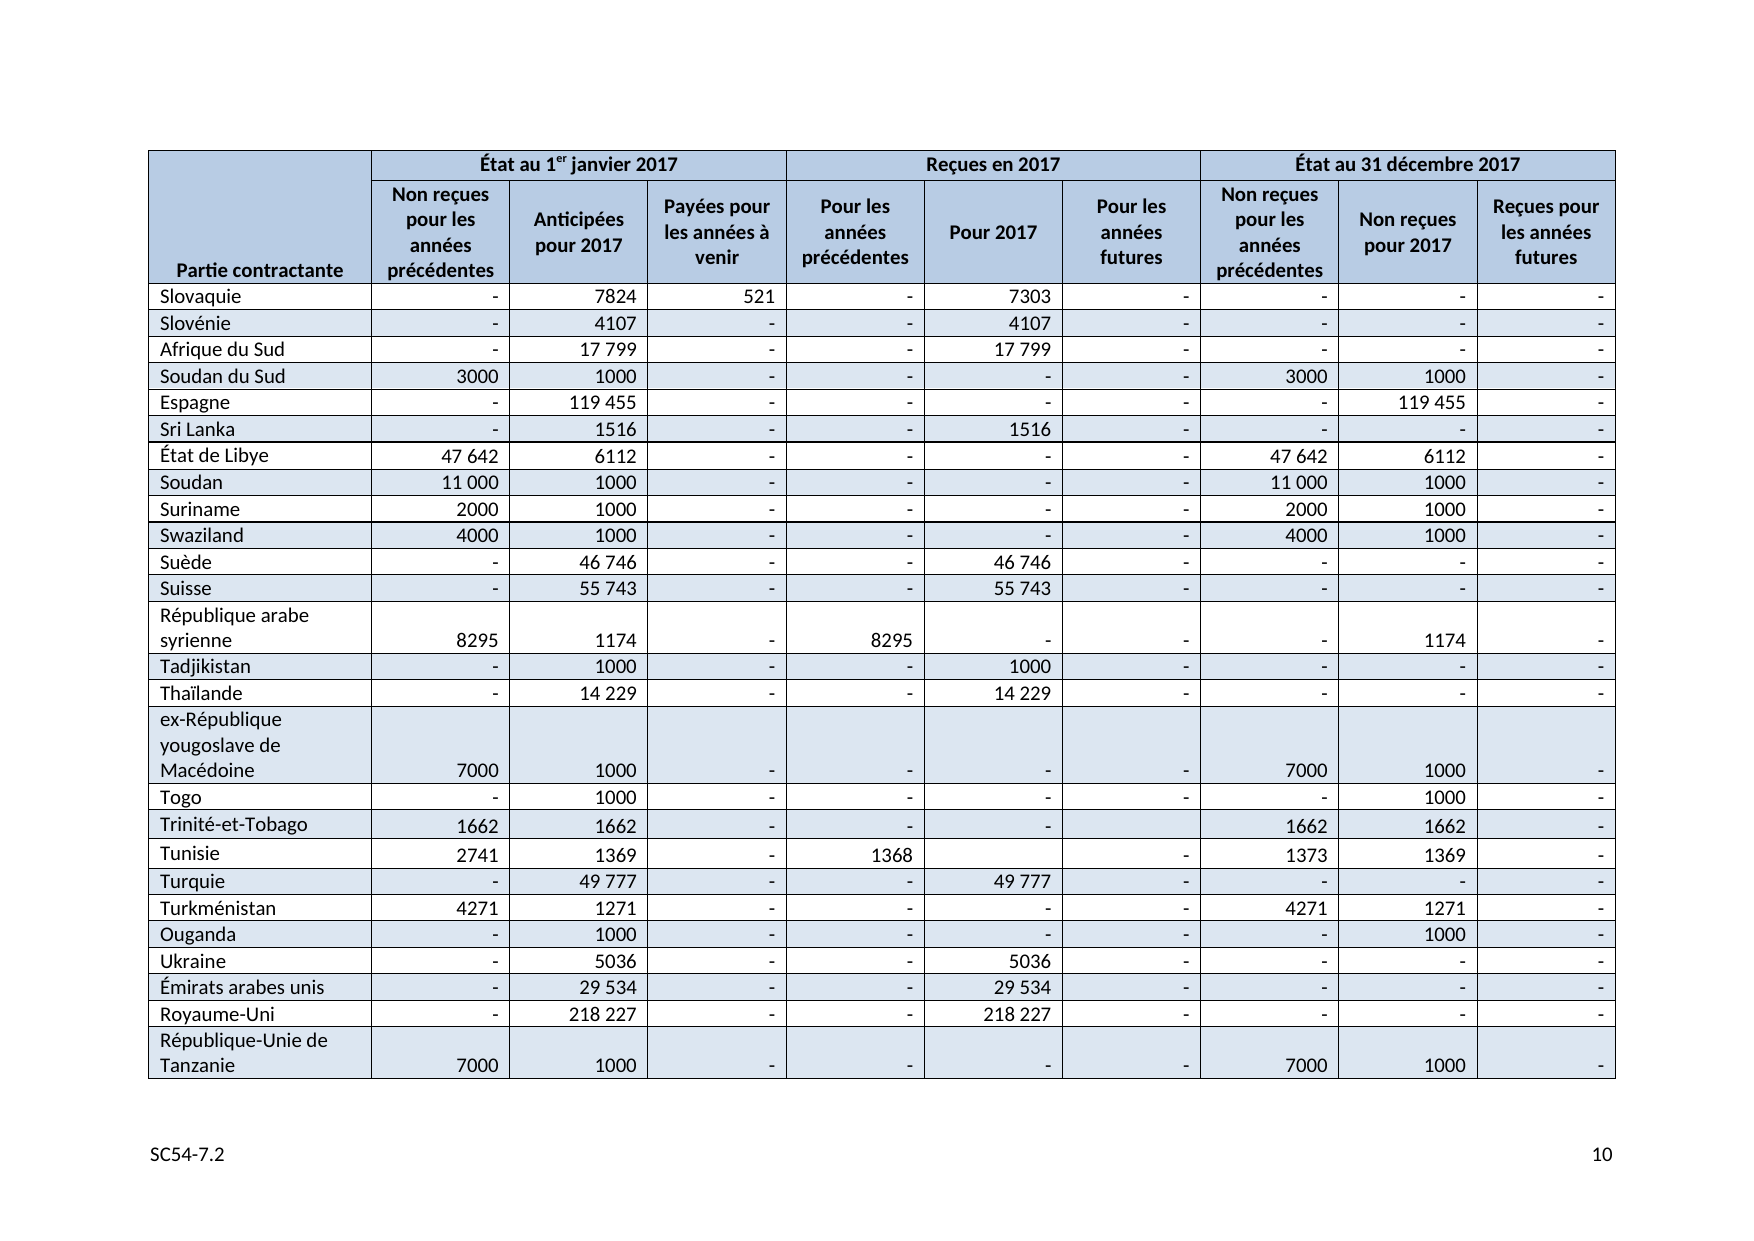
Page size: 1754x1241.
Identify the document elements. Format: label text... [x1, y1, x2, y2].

table_cell - [1339, 549, 1477, 574]
table_cell - [1063, 416, 1200, 441]
table_cell - [1478, 443, 1615, 468]
table_cell - [372, 310, 509, 336]
table_cell - [1201, 602, 1338, 653]
table_cell 4000 [372, 523, 509, 548]
table_cell 29 534 [925, 974, 1062, 1000]
table_cell - [1201, 654, 1338, 679]
table_cell - [1063, 310, 1200, 336]
table_cell 1000 [510, 654, 647, 679]
table_cell 1662 [1201, 810, 1338, 838]
table_cell 3000 [1201, 363, 1338, 388]
table_cell - [1478, 523, 1615, 548]
table_cell 2741 [372, 839, 509, 867]
table_cell Reçues pour les années futures [1478, 181, 1615, 283]
table_cell - [648, 707, 786, 783]
table_cell 1516 [510, 416, 647, 441]
table_cell - [1478, 810, 1615, 838]
table_cell - [925, 1027, 1062, 1078]
table_cell 1000 [1339, 470, 1477, 495]
table_cell - [1201, 921, 1338, 947]
table_cell - [372, 680, 509, 706]
table_cell 5036 [510, 948, 647, 973]
table_cell - [1478, 602, 1615, 653]
table_cell 218 227 [925, 1001, 1062, 1026]
table_cell Thaïlande [149, 680, 371, 706]
table_cell Ouganda [149, 921, 371, 947]
table_cell - [648, 443, 786, 468]
table_cell 1271 [510, 895, 647, 920]
table_cell Tunisie [149, 839, 371, 867]
table_cell 521 [648, 284, 786, 309]
table_cell - [1201, 948, 1338, 973]
table_cell 29 534 [510, 974, 647, 1000]
table_cell - [1063, 948, 1200, 973]
table_cell 1000 [1339, 784, 1477, 809]
table_cell - [1478, 470, 1615, 495]
table_cell - [1478, 549, 1615, 574]
table_cell Non reçues pour 2017 [1339, 181, 1477, 283]
table_cell - [1063, 337, 1200, 362]
table_cell 1369 [510, 839, 647, 867]
table_cell 8295 [372, 602, 509, 653]
table_cell 1271 [1339, 895, 1477, 920]
table_cell 46 746 [510, 549, 647, 574]
table_cell - [1478, 337, 1615, 362]
table_cell - [1478, 363, 1615, 388]
table_cell - [1201, 680, 1338, 706]
table_cell 6112 [1339, 443, 1477, 468]
table_cell Soudan du Sud [149, 363, 371, 388]
table_cell 55 743 [925, 575, 1062, 601]
table_cell 1000 [1339, 1027, 1477, 1078]
table_cell Slovaquie [149, 284, 371, 309]
table_cell - [1339, 1001, 1477, 1026]
table_cell Anticipées pour 2017 [510, 181, 647, 283]
table_cell 1000 [510, 496, 647, 521]
table_cell - [1201, 549, 1338, 574]
table_cell - [1339, 974, 1477, 1000]
table_cell - [1063, 470, 1200, 495]
table_cell 1000 [510, 1027, 647, 1078]
table_cell 4107 [510, 310, 647, 336]
table_cell - [787, 895, 924, 920]
table_cell - [1201, 869, 1338, 894]
table_cell - [1201, 1001, 1338, 1026]
table_cell - [1339, 575, 1477, 601]
table_cell - [372, 654, 509, 679]
table_cell 1000 [510, 707, 647, 783]
table_header Partie contractante [149, 151, 371, 283]
table_cell - [787, 284, 924, 309]
table_cell - [787, 974, 924, 1000]
table_cell - [1478, 416, 1615, 441]
table_cell - [925, 523, 1062, 548]
table_cell - [1201, 784, 1338, 809]
table_cell 1000 [510, 363, 647, 388]
table_cell 7000 [372, 707, 509, 783]
table_cell - [1063, 575, 1200, 601]
table_cell - [787, 680, 924, 706]
table_cell Pour les années précédentes [787, 181, 924, 283]
table_cell - [787, 1001, 924, 1026]
table_cell - [372, 575, 509, 601]
table_cell 4107 [925, 310, 1062, 336]
table_cell - [1478, 921, 1615, 947]
table_cell 1373 [1201, 839, 1338, 867]
table_cell - [787, 654, 924, 679]
table_cell - [787, 784, 924, 809]
table_cell 1174 [1339, 602, 1477, 653]
table_cell - [787, 707, 924, 783]
table_cell Suède [149, 549, 371, 574]
table_cell Non reçues pour les années précédentes [1201, 181, 1338, 283]
table_cell - [925, 443, 1062, 468]
table_cell Turkménistan [149, 895, 371, 920]
table_header État au 31 décembre 2017 [1201, 151, 1615, 180]
table_cell - [1063, 1027, 1200, 1078]
table_cell Suriname [149, 496, 371, 521]
table_cell 47 642 [372, 443, 509, 468]
table_header État au 1er janvier 2017 [372, 151, 786, 180]
table_cell - [1063, 363, 1200, 388]
table_cell - [1063, 869, 1200, 894]
table_cell - [1063, 1001, 1200, 1026]
table_cell - [1063, 680, 1200, 706]
table_cell - [372, 284, 509, 309]
table_cell République arabe syrienne [149, 602, 371, 653]
table_cell - [648, 974, 786, 1000]
table_cell - [372, 549, 509, 574]
table_cell - [1478, 1001, 1615, 1026]
table_cell - [372, 1001, 509, 1026]
table_cell 1000 [1339, 496, 1477, 521]
table_cell - [648, 416, 786, 441]
table_cell 218 227 [510, 1001, 647, 1026]
table_cell 1174 [510, 602, 647, 653]
table_cell - [372, 974, 509, 1000]
table_cell - [787, 869, 924, 894]
table_cell - [1063, 839, 1200, 867]
table_cell Espagne [149, 390, 371, 415]
table_cell - [1478, 869, 1615, 894]
table_cell - [787, 390, 924, 415]
table_cell Slovénie [149, 310, 371, 336]
table_cell 1000 [1339, 363, 1477, 388]
table_cell - [648, 575, 786, 601]
table_cell - [1201, 310, 1338, 336]
table_cell - [925, 784, 1062, 809]
table_cell 7824 [510, 284, 647, 309]
table_cell - [648, 549, 786, 574]
table_cell 1368 [787, 839, 924, 867]
table_cell - [648, 470, 786, 495]
table_cell - [1478, 839, 1615, 867]
table_cell Tadjikistan [149, 654, 371, 679]
table_cell 5036 [925, 948, 1062, 973]
table_cell - [1478, 1027, 1615, 1078]
table_cell - [1063, 523, 1200, 548]
table_cell Suisse [149, 575, 371, 601]
table_cell - [1478, 496, 1615, 521]
table_cell - [787, 363, 924, 388]
table_cell - [648, 390, 786, 415]
table_cell - [648, 895, 786, 920]
table_cell - [1063, 443, 1200, 468]
table_cell 6112 [510, 443, 647, 468]
table_cell - [925, 921, 1062, 947]
table_cell - [1478, 680, 1615, 706]
table_cell - [925, 602, 1062, 653]
table_cell - [1339, 310, 1477, 336]
table_cell République-Unie de Tanzanie [149, 1027, 371, 1078]
table_cell - [1478, 974, 1615, 1000]
table_cell ex-République yougoslave de Macédoine [149, 707, 371, 783]
table_cell - [1478, 310, 1615, 336]
table_cell - [1063, 496, 1200, 521]
table_cell 17 799 [510, 337, 647, 362]
table_cell - [787, 810, 924, 838]
table_cell - [1339, 948, 1477, 973]
table_cell - [1478, 284, 1615, 309]
table_cell État de Libye [149, 443, 371, 468]
table_cell 1000 [1339, 921, 1477, 947]
table_cell 49 777 [510, 869, 647, 894]
table_cell - [1339, 680, 1477, 706]
table_cell 7303 [925, 284, 1062, 309]
table_cell 49 777 [925, 869, 1062, 894]
table_cell - [1339, 337, 1477, 362]
table_cell Afrique du Sud [149, 337, 371, 362]
table_cell 11 000 [372, 470, 509, 495]
table_cell 1000 [510, 921, 647, 947]
table_header Reçues en 2017 [787, 151, 1200, 180]
table_cell Swaziland [149, 523, 371, 548]
table_cell - [1339, 416, 1477, 441]
table_cell - [787, 310, 924, 336]
table_cell Trinité-et-Tobago [149, 810, 371, 838]
table_cell - [1201, 974, 1338, 1000]
table_cell - [1478, 707, 1615, 783]
table_cell - [648, 363, 786, 388]
table_cell - [787, 1027, 924, 1078]
table_cell - [1201, 575, 1338, 601]
table_cell - [1478, 575, 1615, 601]
table_cell - [787, 921, 924, 947]
table_cell - [648, 810, 786, 838]
table_cell - [925, 496, 1062, 521]
table_cell - [787, 496, 924, 521]
table_cell - [787, 443, 924, 468]
table_cell 11 000 [1201, 470, 1338, 495]
table_cell Togo [149, 784, 371, 809]
table_cell - [1063, 784, 1200, 809]
table_cell - [1201, 390, 1338, 415]
table_cell - [1063, 284, 1200, 309]
table_cell 46 746 [925, 549, 1062, 574]
table_cell - [787, 948, 924, 973]
table_cell - [925, 895, 1062, 920]
table_cell 2000 [372, 496, 509, 521]
table_cell - [1478, 390, 1615, 415]
table_cell - [787, 470, 924, 495]
table_cell Turquie [149, 869, 371, 894]
table_cell 1000 [510, 784, 647, 809]
table_cell - [1201, 337, 1338, 362]
table_cell Pour 2017 [925, 181, 1062, 283]
table_cell 4000 [1201, 523, 1338, 548]
table_cell - [1478, 895, 1615, 920]
table_cell - [1063, 602, 1200, 653]
table_cell - [925, 470, 1062, 495]
table_cell - [648, 310, 786, 336]
table_cell - [1063, 707, 1200, 783]
table_cell - [787, 337, 924, 362]
table_cell - [372, 869, 509, 894]
table_cell 1662 [1339, 810, 1477, 838]
table_cell 7000 [1201, 1027, 1338, 1078]
table_cell 1516 [925, 416, 1062, 441]
table_cell - [1478, 784, 1615, 809]
table_cell - [1063, 549, 1200, 574]
table_cell - [1063, 390, 1200, 415]
table_cell - [1063, 974, 1200, 1000]
table_cell 1662 [510, 810, 647, 838]
table_cell - [648, 523, 786, 548]
table_cell - [787, 416, 924, 441]
table_cell - [1063, 921, 1200, 947]
table_cell - [648, 496, 786, 521]
table_cell - [1063, 895, 1200, 920]
table_cell Soudan [149, 470, 371, 495]
table_cell - [1339, 869, 1477, 894]
table_cell - [372, 921, 509, 947]
table_cell Ukraine [149, 948, 371, 973]
table_cell 1662 [372, 810, 509, 838]
table_cell Pour les années futures [1063, 181, 1200, 283]
table_cell 1000 [925, 654, 1062, 679]
table_cell - [372, 948, 509, 973]
table_cell - [372, 337, 509, 362]
table_cell Payées pour les années à venir [648, 181, 786, 283]
table_cell - [925, 390, 1062, 415]
table_cell Royaume-Uni [149, 1001, 371, 1026]
table_cell 1000 [1339, 523, 1477, 548]
table_cell 119 455 [510, 390, 647, 415]
table_cell - [648, 921, 786, 947]
table_cell - [648, 680, 786, 706]
table_cell 4271 [372, 895, 509, 920]
table_cell - [648, 1027, 786, 1078]
table_cell - [1478, 948, 1615, 973]
table_cell 1369 [1339, 839, 1477, 867]
table_cell - [1339, 284, 1477, 309]
table_cell 119 455 [1339, 390, 1477, 415]
table_cell - [1478, 654, 1615, 679]
table_cell - [372, 784, 509, 809]
table_cell [1063, 810, 1200, 838]
table_cell 4271 [1201, 895, 1338, 920]
table_cell [925, 839, 1062, 867]
table_cell 3000 [372, 363, 509, 388]
table_cell - [787, 549, 924, 574]
table_cell - [648, 1001, 786, 1026]
table_cell Émirats arabes unis [149, 974, 371, 1000]
table_cell - [372, 416, 509, 441]
table_cell - [372, 390, 509, 415]
table_cell 47 642 [1201, 443, 1338, 468]
table_cell - [648, 337, 786, 362]
table_cell - [787, 523, 924, 548]
table_cell - [925, 810, 1062, 838]
table_cell 7000 [1201, 707, 1338, 783]
table_cell - [648, 839, 786, 867]
table_cell - [648, 869, 786, 894]
table_cell - [648, 654, 786, 679]
table_cell 14 229 [925, 680, 1062, 706]
table_cell 8295 [787, 602, 924, 653]
table_cell - [1063, 654, 1200, 679]
table_cell - [648, 948, 786, 973]
table_cell - [1201, 416, 1338, 441]
table_cell 1000 [510, 523, 647, 548]
table_cell - [787, 575, 924, 601]
table_cell - [648, 602, 786, 653]
table_cell - [1339, 654, 1477, 679]
table_cell 7000 [372, 1027, 509, 1078]
table_cell - [648, 784, 786, 809]
table_cell - [925, 707, 1062, 783]
table_cell 2000 [1201, 496, 1338, 521]
table_cell 14 229 [510, 680, 647, 706]
table_cell Non reçues pour les années précédentes [372, 181, 509, 283]
table_cell - [925, 363, 1062, 388]
table_cell 1000 [510, 470, 647, 495]
table_cell - [1201, 284, 1338, 309]
table_cell 55 743 [510, 575, 647, 601]
table_cell Sri Lanka [149, 416, 371, 441]
table_cell 17 799 [925, 337, 1062, 362]
table_cell 1000 [1339, 707, 1477, 783]
